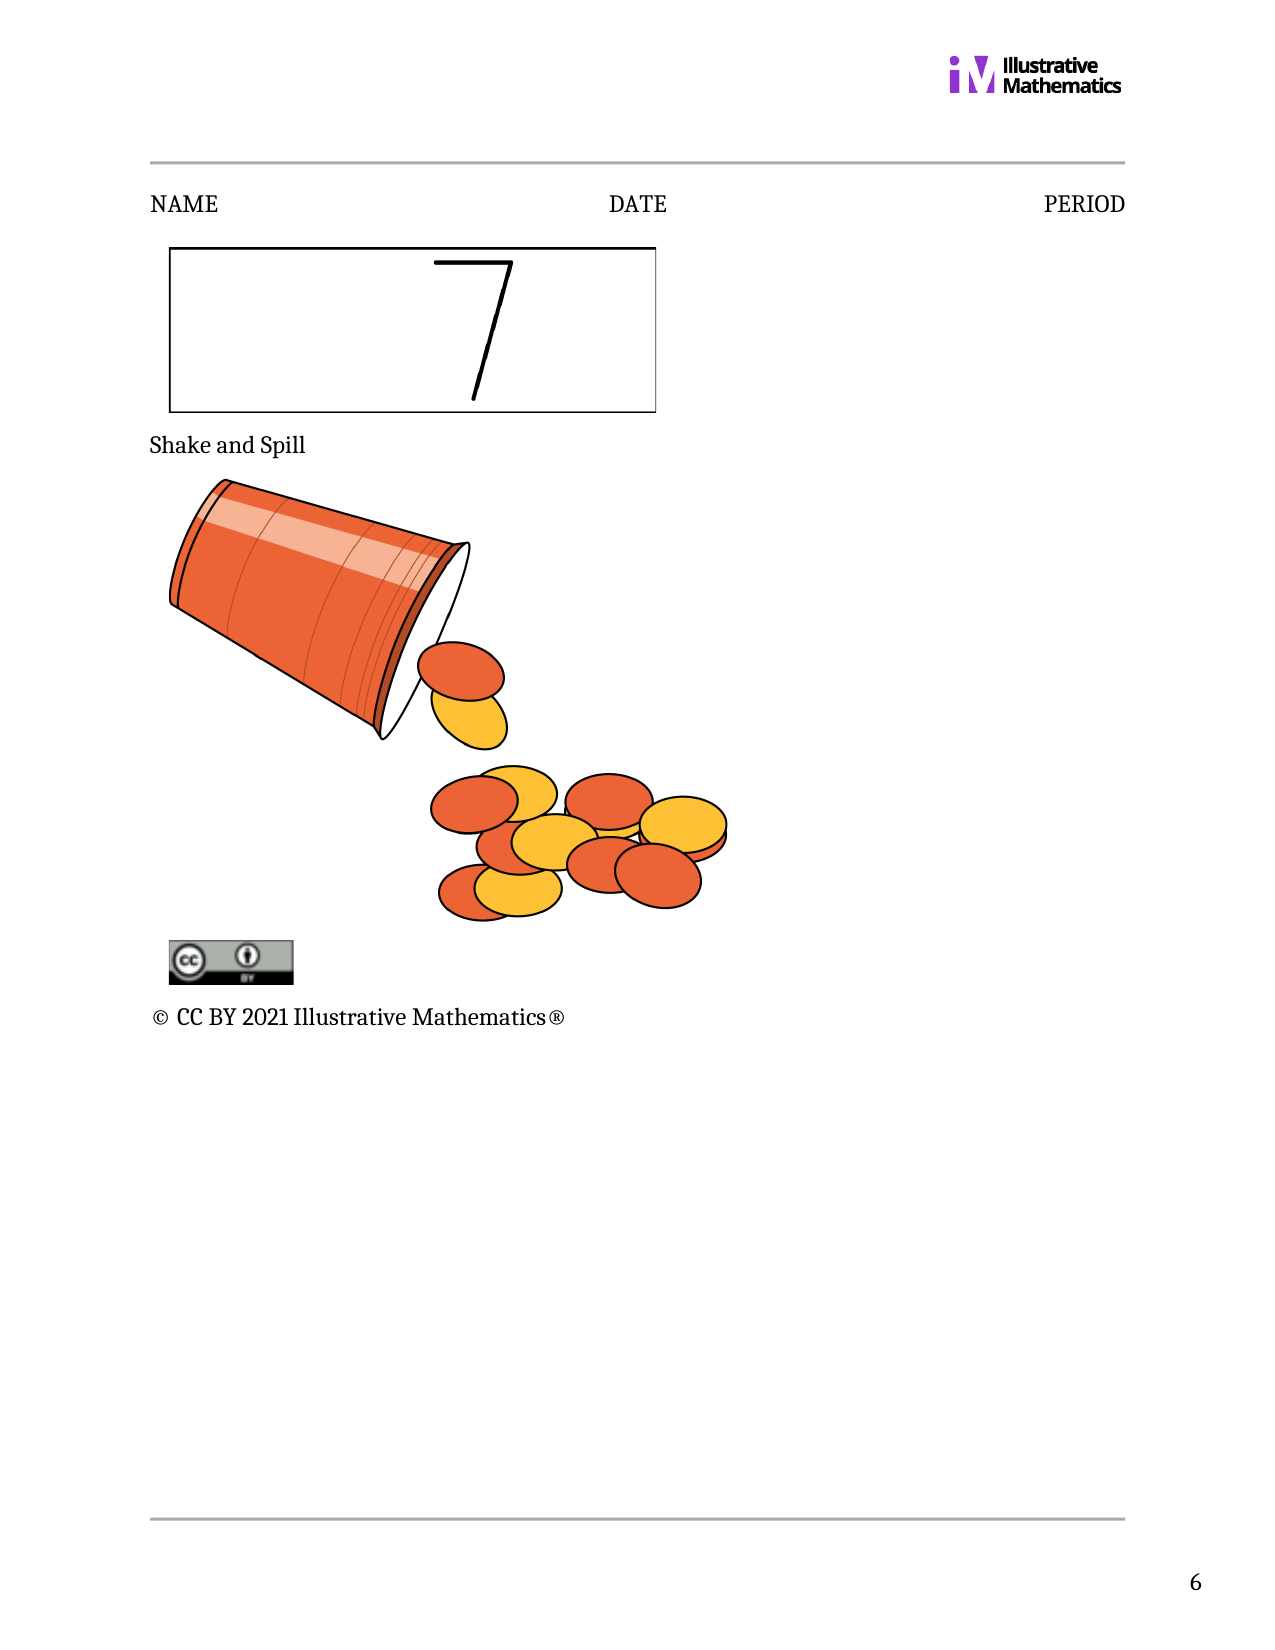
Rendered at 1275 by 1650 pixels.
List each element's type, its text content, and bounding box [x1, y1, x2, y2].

picture [949, 55, 1121, 93]
text © CC BY 2021 Illustrative Mathematics® [150, 1003, 1125, 1032]
picture [168, 247, 657, 413]
picture [168, 478, 728, 922]
text Shake and Spill [150, 431, 1125, 460]
picture [168, 940, 294, 985]
